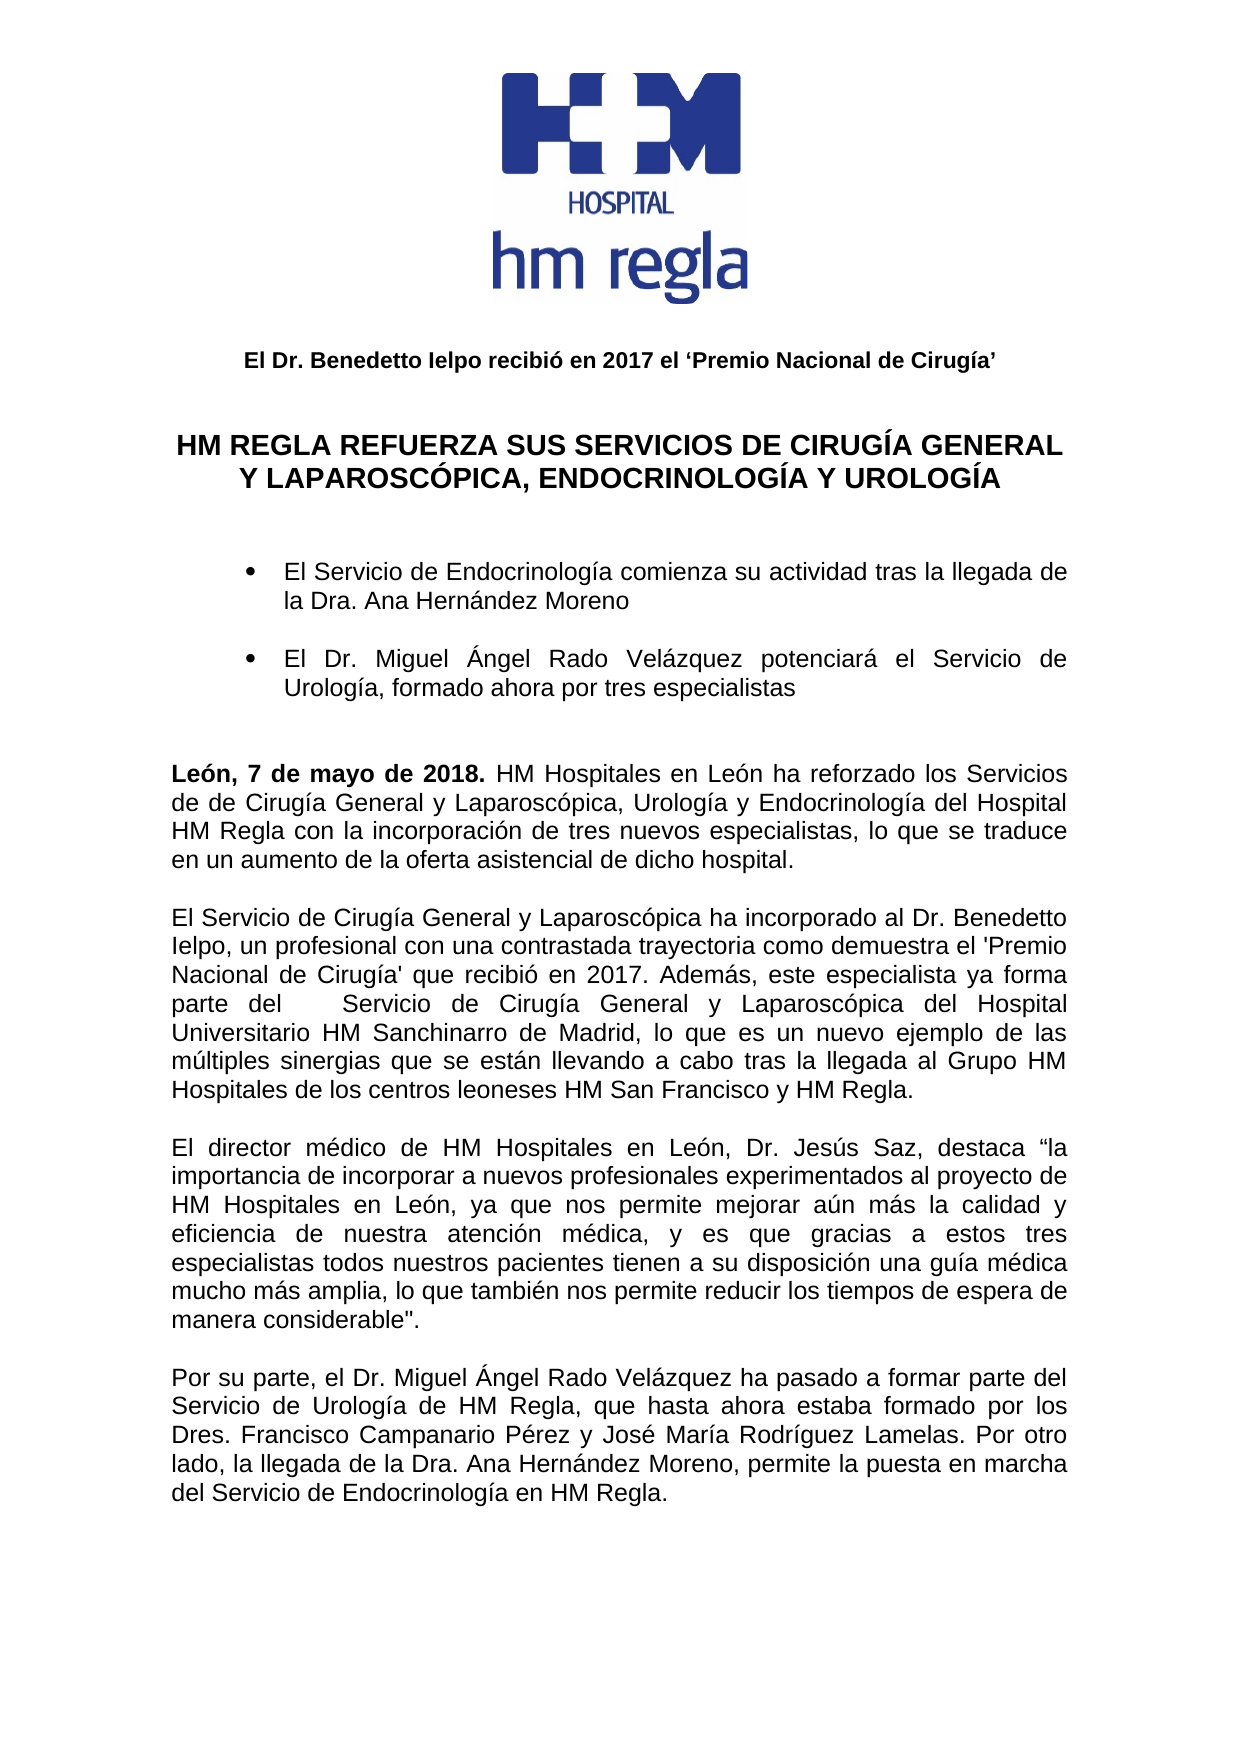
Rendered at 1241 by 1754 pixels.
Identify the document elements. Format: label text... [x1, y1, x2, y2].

text HM REGLA REFUERZA SUS SERVICIOS DE CIRUGÍA GENERAL Y LAPAROSCÓPICA, ENDOCRINOLOGÍA Y UROLOGÍA [171, 428, 1069, 495]
list El Servicio de Endocrinología comienza su actividad tras la llegada de la Dra. Ana Hernández Moreno [246, 557, 1069, 615]
text Por su parte, el Dr. Miguel Ángel Rado Velázquez ha pasado a formar parte del Servicio de Urología de HM Regla, que hasta ahora estaba formado por los Dres. Francisco Campanario Pérez y José María Rodríguez Lamelas. Por otro lado, la llegada de la Dra. Ana Hernández Moreno, permite la puesta en marcha del Servicio de Endocrinología en HM Regla. [171, 1363, 1069, 1506]
text El Dr. Benedetto Ielpo recibió en 2017 el ‘Premio Nacional de Cirugía’ [171, 347, 1069, 373]
picture [493, 73, 748, 304]
text El Servicio de Cirugía General y Laparoscópica ha incorporado al Dr. Benedetto Ielpo, un profesional con una contrastada trayectoria como demuestra el 'Premio Nacional de Cirugía' que recibió en 2017. Además, este especialista ya forma parte del Servicio de Cirugía General y Laparoscópica del Hospital Universitario HM Sanchinarro de Madrid, lo que es un nuevo ejemplo de las múltiples sinergias que se están llevando a cabo tras la llegada al Grupo HM Hospitales de los centros leoneses HM San Francisco y HM Regla. [171, 903, 1069, 1104]
list El Dr. Miguel Ángel Rado Velázquez potenciará el Servicio de Urología, formado ahora por tres especialistas [246, 644, 1069, 701]
text León, 7 de mayo de 2018. HM Hospitales en León ha reforzado los Servicios de de Cirugía General y Laparoscópica, Urología y Endocrinología del Hospital HM Regla con la incorporación de tres nuevos especialistas, lo que se traduce en un aumento de la oferta asistencial de dicho hospital. [171, 759, 1069, 874]
text El director médico de HM Hospitales en León, Dr. Jesús Saz, destaca “la importancia de incorporar a nuevos profesionales experimentados al proyecto de HM Hospitales en León, ya que nos permite mejorar aún más la calidad y eficiencia de nuestra atención médica, y es que gracias a estos tres especialistas todos nuestros pacientes tienen a su disposición una guía médica mucho más amplia, lo que también nos permite reducir los tiempos de espera de manera considerable". [171, 1133, 1069, 1334]
